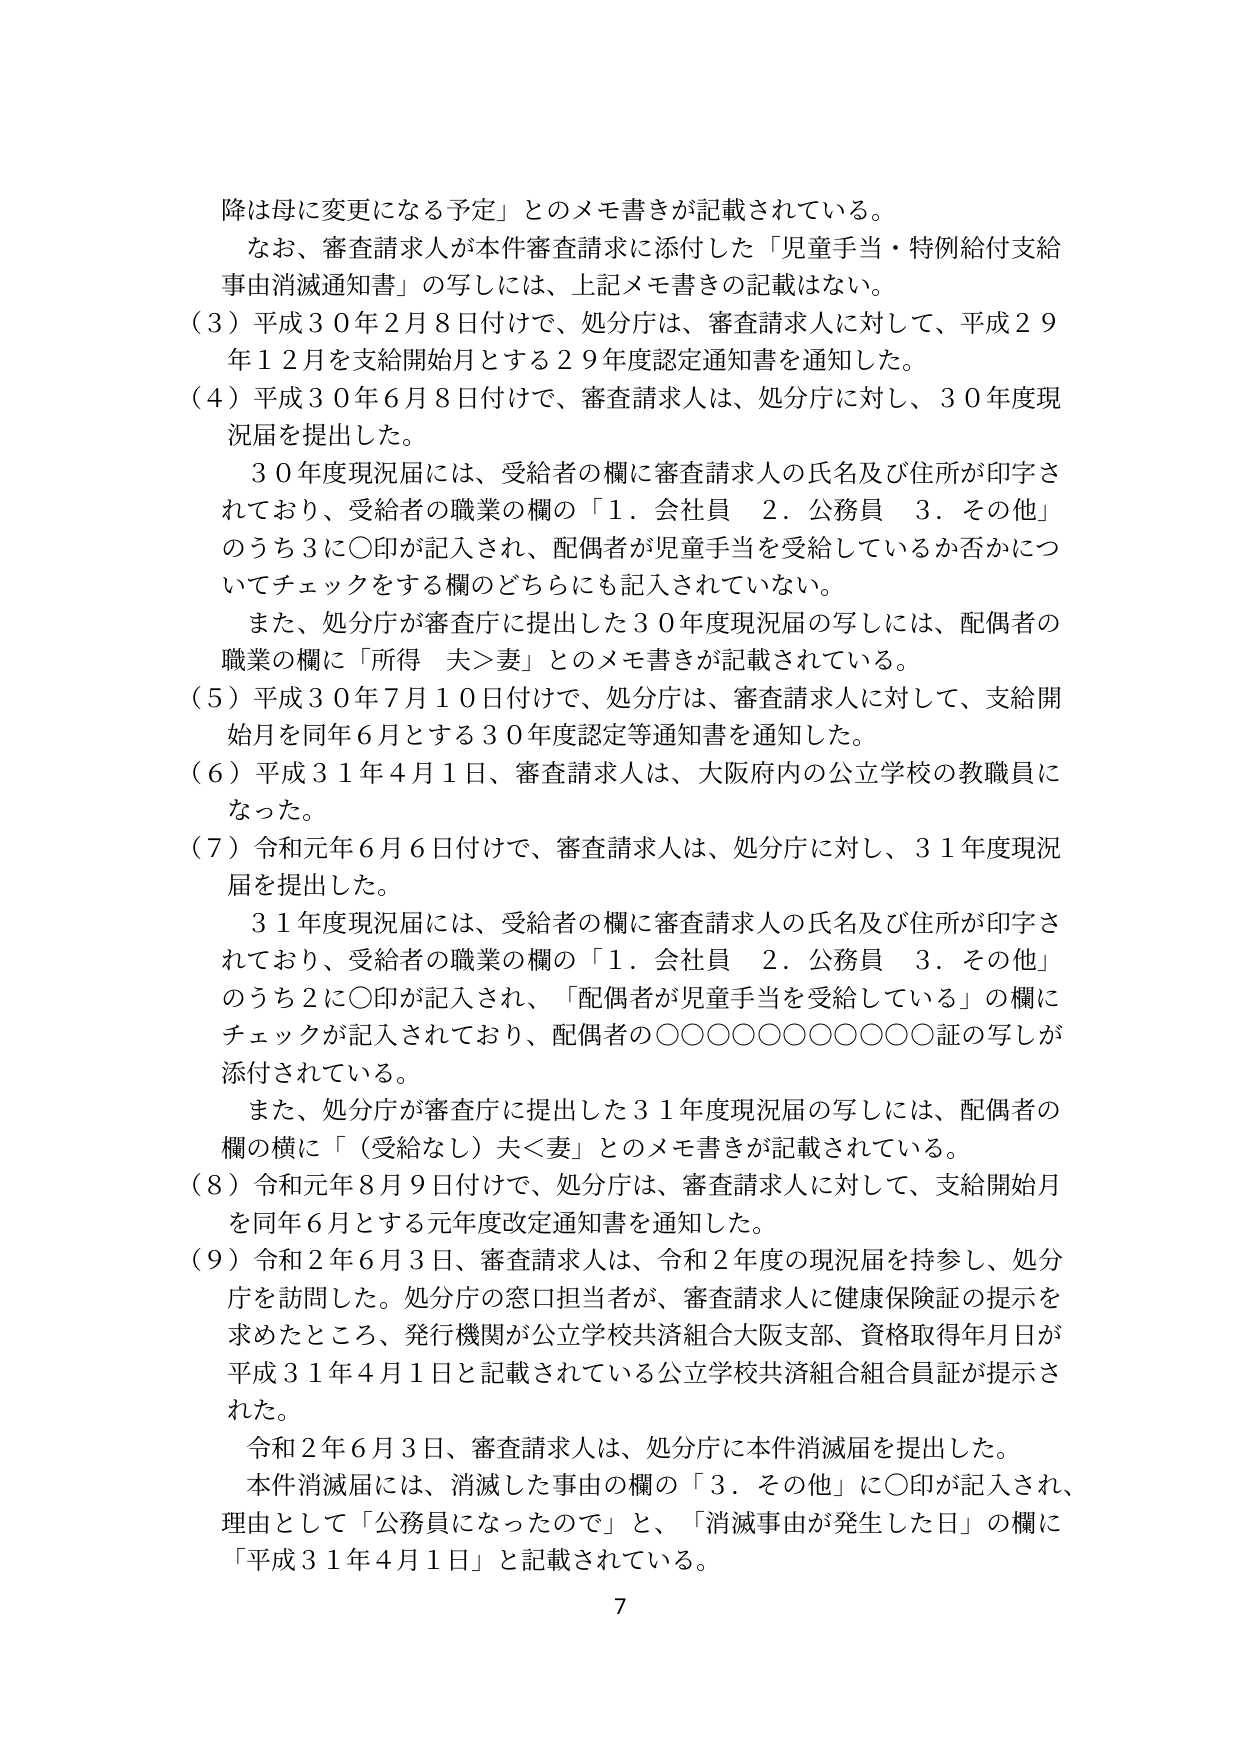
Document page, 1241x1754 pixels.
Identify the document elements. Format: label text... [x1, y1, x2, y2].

text また、処分庁が審査庁に提出した３１年度現況届の写しには、配偶者の欄の横に「（受給なし）夫＜妻」とのメモ書きが記載されている。 [221, 1090, 1063, 1165]
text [221, 190, 1063, 228]
text （７）令和元年６月６日付けで、審査請求人は、処分庁に対し、３１年度現況届を提出した。 [177, 828, 1063, 903]
text （９）令和２年６月３日、審査請求人は、令和２年度の現況届を持参し、処分庁を訪問した。処分庁の窓口担当者が、審査請求人に健康保険証の提示を求めたところ、発行機関が公立学校共済組合大阪支部、資格取得年月日が平成３１年４月１日と記載されている公立学校共済組合組合員証が提示された。 [177, 1240, 1063, 1428]
text （８）令和元年８月９日付けで、処分庁は、審査請求人に対して、支給開始月を同年６月とする元年度改定通知書を通知した。 [177, 1165, 1063, 1240]
text ３０年度現況届には、受給者の欄に審査請求人の氏名及び住所が印字されており、受給者の職業の欄の「１．会社員 ２．公務員 ３．その他」のうち３に〇印が記入され、配偶者が児童手当を受給しているか否かについてチェックをする欄のどちらにも記入されていない。 [221, 453, 1063, 603]
text （６）平成３１年４月１日、審査請求人は、大阪府内の公立学校の教職員になった。 [177, 753, 1063, 828]
text なお、審査請求人が本件審査請求に添付した「児童手当・特例給付支給事由消滅通知書」の写しには、上記メモ書きの記載はない。 [221, 228, 1063, 303]
text 令和２年６月３日、審査請求人は、処分庁に本件消滅届を提出した。 [221, 1428, 1063, 1465]
text （３）平成３０年２月８日付けで、処分庁は、審査請求人に対して、平成２９年１２月を支給開始月とする２９年度認定通知書を通知した。 [177, 303, 1063, 378]
text （４）平成３０年６月８日付けで、審査請求人は、処分庁に対し、３０年度現況届を提出した。 [177, 378, 1063, 453]
text ３１年度現況届には、受給者の欄に審査請求人の氏名及び住所が印字されており、受給者の職業の欄の「１．会社員 ２．公務員 ３．その他」のうち２に〇印が記入され、「配偶者が児童手当を受給している」の欄にチェックが記入されており、配偶者の○○○○○○○○○○○証の写しが添付されている。 [221, 903, 1063, 1090]
text 本件消滅届には、消滅した事由の欄の「３．その他」に〇印が記入され、理由として「公務員になったので」と、「消滅事由が発生した日」の欄に「平成３１年４月１日」と記載されている。 [221, 1465, 1063, 1578]
text （５）平成３０年７月１０日付けで、処分庁は、審査請求人に対して、支給開始月を同年６月とする３０年度認定等通知書を通知した。 [177, 678, 1063, 753]
text また、処分庁が審査庁に提出した３０年度現況届の写しには、配偶者の職業の欄に「所得 夫＞妻」とのメモ書きが記載されている。 [221, 603, 1063, 678]
